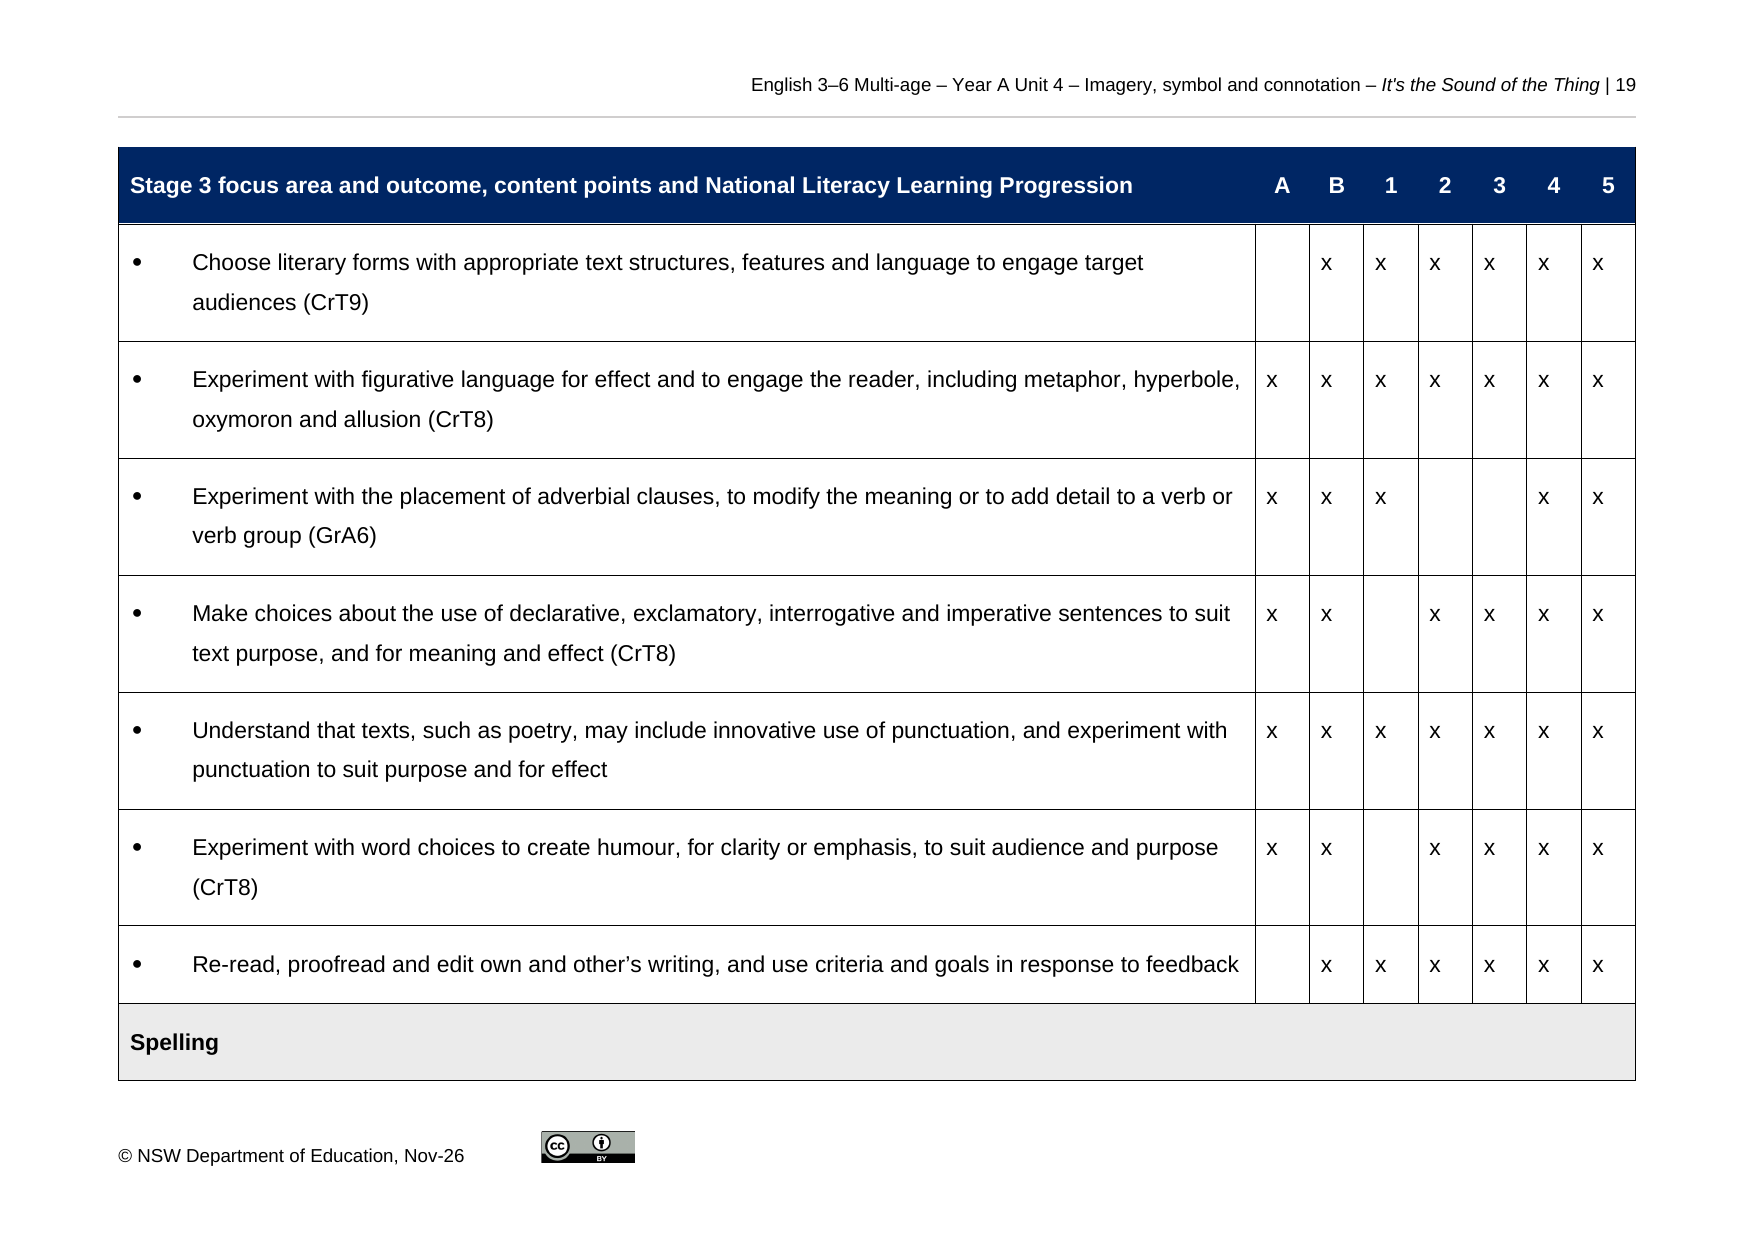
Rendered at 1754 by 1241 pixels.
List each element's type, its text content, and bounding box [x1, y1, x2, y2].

table_cell x [1310, 225, 1363, 341]
table_cell x [1310, 576, 1363, 691]
table_cell [1472, 1004, 1527, 1080]
table_cell x [1419, 225, 1472, 341]
table_header 4 [1527, 147, 1581, 223]
table_cell x [1256, 576, 1309, 691]
table_cell Make choices about the use of declarative, exclamatory, interrogative and imperative sentences to suit text purpose, and for meaning and effect (CrT8) [119, 576, 1255, 691]
table_cell x [1582, 810, 1635, 925]
table_cell [1473, 459, 1526, 574]
table_cell x [1473, 926, 1526, 1003]
table_cell x [1364, 926, 1418, 1003]
table_cell x [1419, 342, 1472, 457]
table_cell x [1527, 459, 1581, 574]
table_cell [1364, 810, 1418, 925]
table_cell x [1473, 576, 1526, 691]
table_cell x [1364, 225, 1418, 341]
table_cell x [1473, 693, 1526, 808]
table_cell x [1310, 342, 1363, 457]
table_cell [1364, 576, 1418, 691]
table_cell x [1527, 693, 1581, 808]
table_cell x [1310, 693, 1363, 808]
table_cell Experiment with the placement of adverbial clauses, to modify the meaning or to add detail to a verb or verb group (GrA6) [119, 459, 1255, 574]
table_header 3 [1472, 147, 1527, 223]
table_cell x [1310, 459, 1363, 574]
table_cell x [1256, 693, 1309, 808]
table_cell [1364, 1004, 1418, 1080]
table_cell x [1419, 693, 1472, 808]
table_cell x [1527, 576, 1581, 691]
table_cell x [1582, 576, 1635, 691]
table_header 2 [1418, 147, 1472, 223]
table_cell Understand that texts, such as poetry, may include innovative use of punctuation, and experiment with punctuation to suit purpose and for effect [119, 693, 1255, 808]
table_cell x [1582, 693, 1635, 808]
table_cell x [1527, 225, 1581, 341]
table_cell [1256, 225, 1309, 341]
table_header 5 [1581, 147, 1635, 223]
table_cell [1256, 926, 1309, 1003]
table_cell Experiment with figurative language for effect and to engage the reader, including metaphor, hyperbole, oxymoron and allusion (CrT8) [119, 342, 1255, 457]
table_cell x [1256, 459, 1309, 574]
table_cell x [1527, 926, 1581, 1003]
table_cell [1255, 1004, 1309, 1080]
table_cell Choose literary forms with appropriate text structures, features and language to engage target audiences (CrT9) [119, 225, 1255, 341]
table_cell x [1419, 810, 1472, 925]
table_cell Re-read, proofread and edit own and other’s writing, and use criteria and goals in response to feedback [119, 926, 1255, 1003]
table_cell x [1419, 576, 1472, 691]
table_cell [1418, 1004, 1472, 1080]
table_cell x [1364, 693, 1418, 808]
table_cell [1527, 1004, 1581, 1080]
table_cell x [1582, 342, 1635, 457]
table_cell x [1527, 342, 1581, 457]
table_cell x [1419, 926, 1472, 1003]
picture [541, 1131, 635, 1163]
table_cell [1309, 1004, 1364, 1080]
table_cell x [1310, 810, 1363, 925]
table_cell x [1256, 342, 1309, 457]
table_cell x [1364, 459, 1418, 574]
table_cell x [1582, 926, 1635, 1003]
table_cell x [1473, 342, 1526, 457]
table_cell x [1256, 810, 1309, 925]
table_cell [1419, 459, 1472, 574]
table_header B [1309, 147, 1364, 223]
table_cell x [1310, 926, 1363, 1003]
table_cell x [1473, 810, 1526, 925]
table_cell x [1582, 459, 1635, 574]
table_cell x [1582, 225, 1635, 341]
table_cell x [1473, 225, 1526, 341]
table_cell [1581, 1004, 1635, 1080]
table_header A [1255, 147, 1309, 223]
table_cell Experiment with word choices to create humour, for clarity or emphasis, to suit audience and purpose (CrT8) [119, 810, 1255, 925]
table_cell x [1527, 810, 1581, 925]
table_header Stage 3 focus area and outcome, content points and National Literacy Learning Progression [119, 147, 1255, 223]
table_header 1 [1364, 147, 1418, 223]
table_cell x [1364, 342, 1418, 457]
